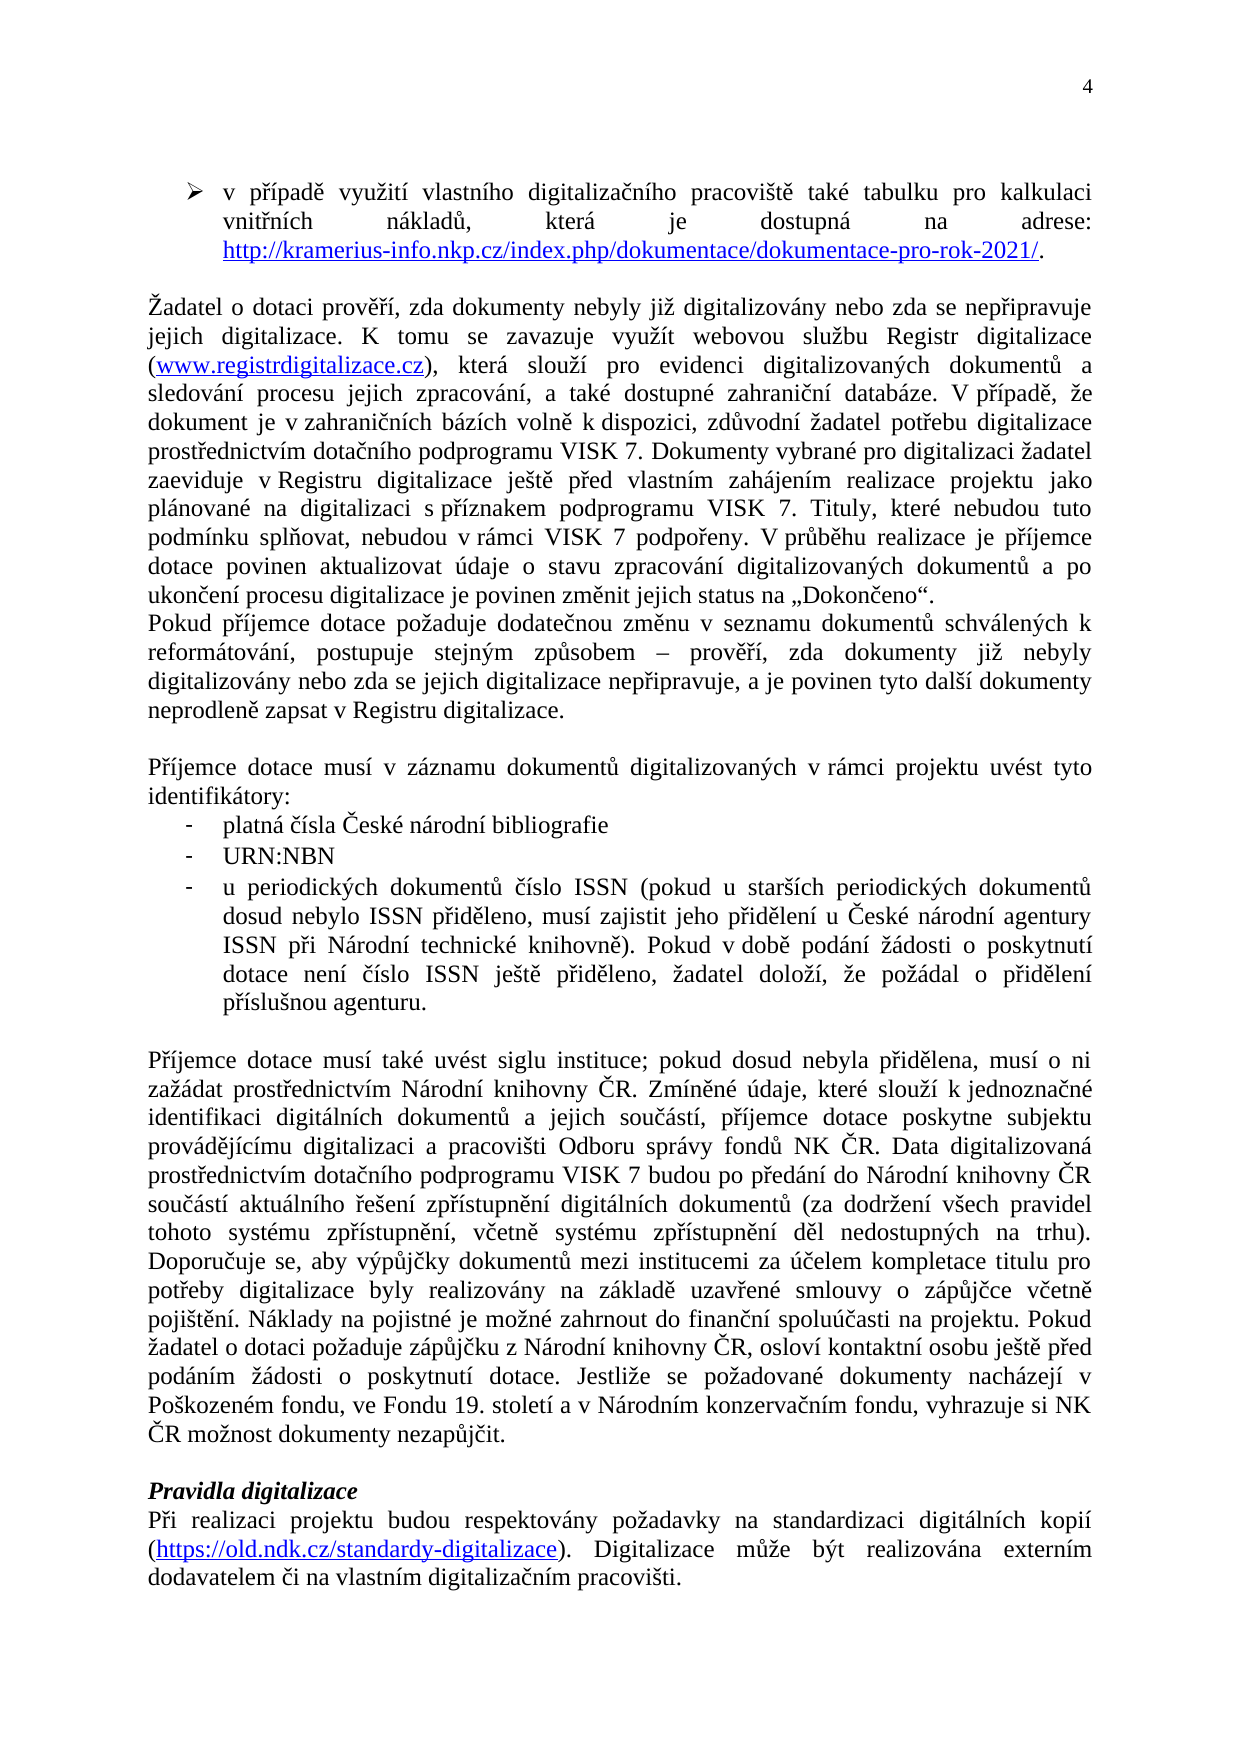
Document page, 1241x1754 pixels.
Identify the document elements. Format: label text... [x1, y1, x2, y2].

text Příjemce dotace musí v záznamu dokumentů digitalizovaných v rámci projektu uvést tyto identifikátory: [148, 752, 1093, 810]
list platná čísla České národní bibliografie [185, 810, 1093, 840]
text Příjemce dotace musí také uvést siglu instituce; pokud dosud nebyla přidělena, musí o ni zažádat prostřednictvím Národní knihovny ČR. Zmíněné údaje, které slouží k jednoznačné identifikaci digitálních dokumentů a jejich součástí, příjemce dotace poskytne subjektu provádějícímu digitalizaci a pracovišti Odboru správy fondů NK ČR. Data digitalizovaná prostřednictvím dotačního podprogramu VISK 7 budou po předání do Národní knihovny ČR součástí aktuálního řešení zpřístupnění digitálních dokumentů (za dodržení všech pravidel tohoto systému zpřístupnění, včetně systému zpřístupnění děl nedostupných na trhu). Doporučuje se, aby výpůjčky dokumentů mezi institucemi za účelem kompletace titulu pro potřeby digitalizace byly realizovány na základě uzavřené smlouvy o zápůjčce včetně pojištění. Náklady na pojistné je možné zahrnout do finanční spoluúčasti na projektu. Pokud žadatel o dotaci požaduje zápůjčku z Národní knihovny ČR, osloví kontaktní osobu ještě před podáním žádosti o poskytnutí dotace. Jestliže se požadované dokumenty nacházejí v Poškozeném fondu, ve Fondu 19. století a v Národním konzervačním fondu, vyhrazuje si NK ČR možnost dokumenty nezapůjčit. [148, 1045, 1093, 1447]
list u periodických dokumentů číslo ISSN (pokud u starších periodických dokumentů dosud nebylo ISSN přiděleno, musí zajistit jeho přidělení u České národní agentury ISSN při Národní technické knihovně). Pokud v době podání žádosti o poskytnutí dotace není číslo ISSN ještě přiděleno, žadatel doloží, že požádal o přidělení příslušnou agenturu. [185, 871, 1093, 1016]
list v případě využití vlastního digitalizačního pracoviště také tabulku pro kalkulaci vnitřních nákladů, která je dostupná na adrese: http://kramerius-info.nkp.cz/index.php/dokumentace/dokumentace-pro-rok-2021/. [185, 177, 1093, 263]
text Pravidla digitalizace [148, 1476, 1093, 1505]
list URN:NBN [185, 840, 1093, 871]
text Při realizaci projektu budou respektovány požadavky na standardizaci digitálních kopií (https://old.ndk.cz/standardy-digitalizace). Digitalizace může být realizována externím dodavatelem či na vlastním digitalizačním pracovišti. [148, 1505, 1093, 1591]
text Žadatel o dotaci prověří, zda dokumenty nebyly již digitalizovány nebo zda se nepřipravuje jejich digitalizace. K tomu se zavazuje využít webovou službu Registr digitalizace (www.registrdigitalizace.cz), která slouží pro evidenci digitalizovaných dokumentů a sledování procesu jejich zpracování, a také dostupné zahraniční databáze. V případě, že dokument je v zahraničních bázích volně k dispozici, zdůvodní žadatel potřebu digitalizace prostřednictvím dotačního podprogramu VISK 7. Dokumenty vybrané pro digitalizaci žadatel zaeviduje v Registru digitalizace ještě před vlastním zahájením realizace projektu jako plánované na digitalizaci s příznakem podprogramu VISK 7. Tituly, které nebudou tuto podmínku splňovat, nebudou v rámci VISK 7 podpořeny. V průběhu realizace je příjemce dotace povinen aktualizovat údaje o stavu zpracování digitalizovaných dokumentů a po ukončení procesu digitalizace je povinen změnit jejich status na „Dokončeno“. [148, 292, 1093, 608]
text Pokud příjemce dotace požaduje dodatečnou změnu v seznamu dokumentů schválených k reformátování, postupuje stejným způsobem – prověří, zda dokumenty již nebyly digitalizovány nebo zda se jejich digitalizace nepřipravuje, a je povinen tyto další dokumenty neprodleně zapsat v Registru digitalizace. [148, 608, 1093, 723]
